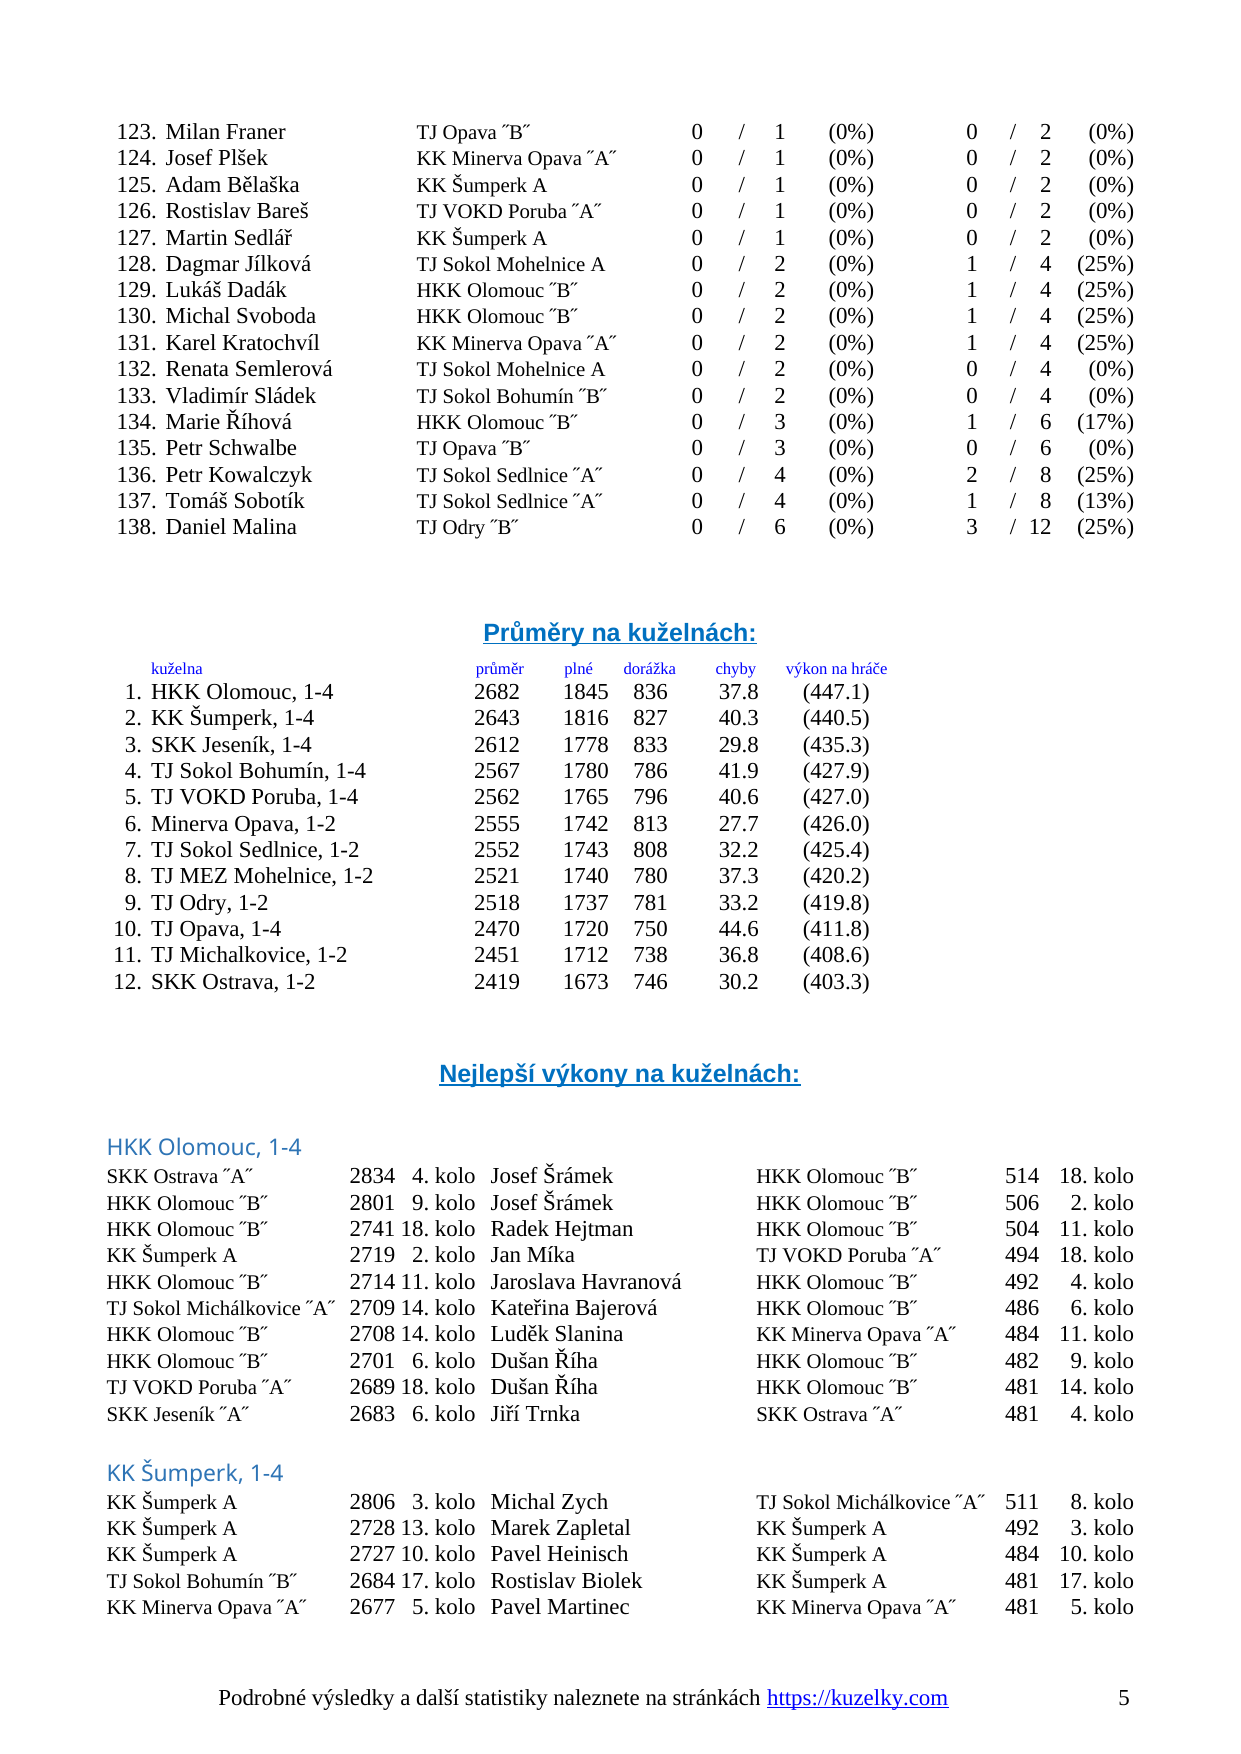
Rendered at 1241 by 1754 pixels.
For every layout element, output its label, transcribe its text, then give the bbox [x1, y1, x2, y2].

text 136. Petr Kowalczyk TJ Sokol Sedlnice ˝A˝ 0 / 4 (0%) 2 / 8 (25%) [106, 461, 1134, 487]
text HKK Olomouc ˝B˝ 2708 14. kolo Luděk Slanina KK Minerva Opava ˝A˝ 484 11. kolo [106, 1321, 1134, 1347]
text 138. Daniel Malina TJ Odry ˝B˝ 0 / 6 (0%) 3 / 12 (25%) [106, 513, 1134, 540]
text 5. TJ VOKD Poruba, 1-4 2562 1765 796 40.6 (427.0) [106, 783, 1134, 810]
text 6. Minerva Opava, 1-2 2555 1742 813 27.7 (426.0) [106, 810, 1134, 836]
text KK Šumperk A 2719 2. kolo Jan Míka TJ VOKD Poruba ˝A˝ 494 18. kolo [106, 1241, 1134, 1268]
text TJ Sokol Bohumín ˝B˝ 2684 17. kolo Rostislav Biolek KK Šumperk A 481 17. kolo [106, 1567, 1134, 1593]
text HKK Olomouc ˝B˝ 2741 18. kolo Radek Hejtman HKK Olomouc ˝B˝ 504 11. kolo [106, 1215, 1134, 1241]
text 8. TJ MEZ Mohelnice, 1-2 2521 1740 780 37.3 (420.2) [106, 862, 1134, 889]
subtitle KK Šumperk, 1-4 [106, 1456, 1134, 1488]
text 130. Michal Svoboda HKK Olomouc ˝B˝ 0 / 2 (0%) 1 / 4 (25%) [106, 303, 1134, 329]
text 134. Marie Říhová HKK Olomouc ˝B˝ 0 / 3 (0%) 1 / 6 (17%) [106, 408, 1134, 434]
text KK Šumperk A 2727 10. kolo Pavel Heinisch KK Šumperk A 484 10. kolo [106, 1540, 1134, 1567]
text TJ VOKD Poruba ˝A˝ 2689 18. kolo Dušan Říha HKK Olomouc ˝B˝ 481 14. kolo [106, 1373, 1134, 1399]
text TJ Sokol Michálkovice ˝A˝ 2709 14. kolo Kateřina Bajerová HKK Olomouc ˝B˝ 486 6. kolo [106, 1294, 1134, 1321]
subtitle HKK Olomouc, 1-4 [106, 1131, 1134, 1162]
text 129. Lukáš Dadák HKK Olomouc ˝B˝ 0 / 2 (0%) 1 / 4 (25%) [106, 276, 1134, 303]
text Průměry na kuželnách: [94, 617, 1145, 646]
text 133. Vladimír Sládek TJ Sokol Bohumín ˝B˝ 0 / 2 (0%) 0 / 4 (0%) [106, 382, 1134, 408]
text kuželna průměr plné dorážka chyby výkon na hráče [106, 659, 1134, 678]
text 1. HKK Olomouc, 1-4 2682 1845 836 37.8 (447.1) [106, 678, 1134, 704]
text 135. Petr Schwalbe TJ Opava ˝B˝ 0 / 3 (0%) 0 / 6 (0%) [106, 434, 1134, 461]
text 2. KK Šumperk, 1-4 2643 1816 827 40.3 (440.5) [106, 704, 1134, 731]
text 126. Rostislav Bareš TJ VOKD Poruba ˝A˝ 0 / 1 (0%) 0 / 2 (0%) [106, 197, 1134, 223]
text 127. Martin Sedlář KK Šumperk A 0 / 1 (0%) 0 / 2 (0%) [106, 223, 1134, 250]
text SKK Ostrava ˝A˝ 2834 4. kolo Josef Šrámek HKK Olomouc ˝B˝ 514 18. kolo [106, 1162, 1134, 1189]
text HKK Olomouc ˝B˝ 2801 9. kolo Josef Šrámek HKK Olomouc ˝B˝ 506 2. kolo [106, 1189, 1134, 1215]
text 123. Milan Franer TJ Opava ˝B˝ 0 / 1 (0%) 0 / 2 (0%) [106, 118, 1134, 144]
text 11. TJ Michalkovice, 1-2 2451 1712 738 36.8 (408.6) [106, 941, 1134, 968]
text 125. Adam Bělaška KK Šumperk A 0 / 1 (0%) 0 / 2 (0%) [106, 171, 1134, 197]
text KK Šumperk A 2728 13. kolo Marek Zapletal KK Šumperk A 492 3. kolo [106, 1514, 1134, 1540]
text 4. TJ Sokol Bohumín, 1-4 2567 1780 786 41.9 (427.9) [106, 757, 1134, 783]
text Nejlepší výkony na kuželnách: [94, 1059, 1145, 1088]
text 10. TJ Opava, 1-4 2470 1720 750 44.6 (411.8) [106, 915, 1134, 941]
text 137. Tomáš Sobotík TJ Sokol Sedlnice ˝A˝ 0 / 4 (0%) 1 / 8 (13%) [106, 487, 1134, 513]
text 124. Josef Plšek KK Minerva Opava ˝A˝ 0 / 1 (0%) 0 / 2 (0%) [106, 144, 1134, 171]
text SKK Jeseník ˝A˝ 2683 6. kolo Jiří Trnka SKK Ostrava ˝A˝ 481 4. kolo [106, 1399, 1134, 1426]
text HKK Olomouc ˝B˝ 2701 6. kolo Dušan Říha HKK Olomouc ˝B˝ 482 9. kolo [106, 1347, 1134, 1373]
text 12. SKK Ostrava, 1-2 2419 1673 746 30.2 (403.3) [106, 968, 1134, 994]
text KK Šumperk A 2806 3. kolo Michal Zych TJ Sokol Michálkovice ˝A˝ 511 8. kolo [106, 1488, 1134, 1514]
text 7. TJ Sokol Sedlnice, 1-2 2552 1743 808 32.2 (425.4) [106, 836, 1134, 862]
text KK Minerva Opava ˝A˝ 2677 5. kolo Pavel Martinec KK Minerva Opava ˝A˝ 481 5. kolo [106, 1593, 1134, 1619]
text 3. SKK Jeseník, 1-4 2612 1778 833 29.8 (435.3) [106, 731, 1134, 757]
text 131. Karel Kratochvíl KK Minerva Opava ˝A˝ 0 / 2 (0%) 1 / 4 (25%) [106, 329, 1134, 355]
text 128. Dagmar Jílková TJ Sokol Mohelnice A 0 / 2 (0%) 1 / 4 (25%) [106, 250, 1134, 276]
text 132. Renata Semlerová TJ Sokol Mohelnice A 0 / 2 (0%) 0 / 4 (0%) [106, 355, 1134, 382]
text 9. TJ Odry, 1-2 2518 1737 781 33.2 (419.8) [106, 889, 1134, 915]
text HKK Olomouc ˝B˝ 2714 11. kolo Jaroslava Havranová HKK Olomouc ˝B˝ 492 4. kolo [106, 1268, 1134, 1294]
